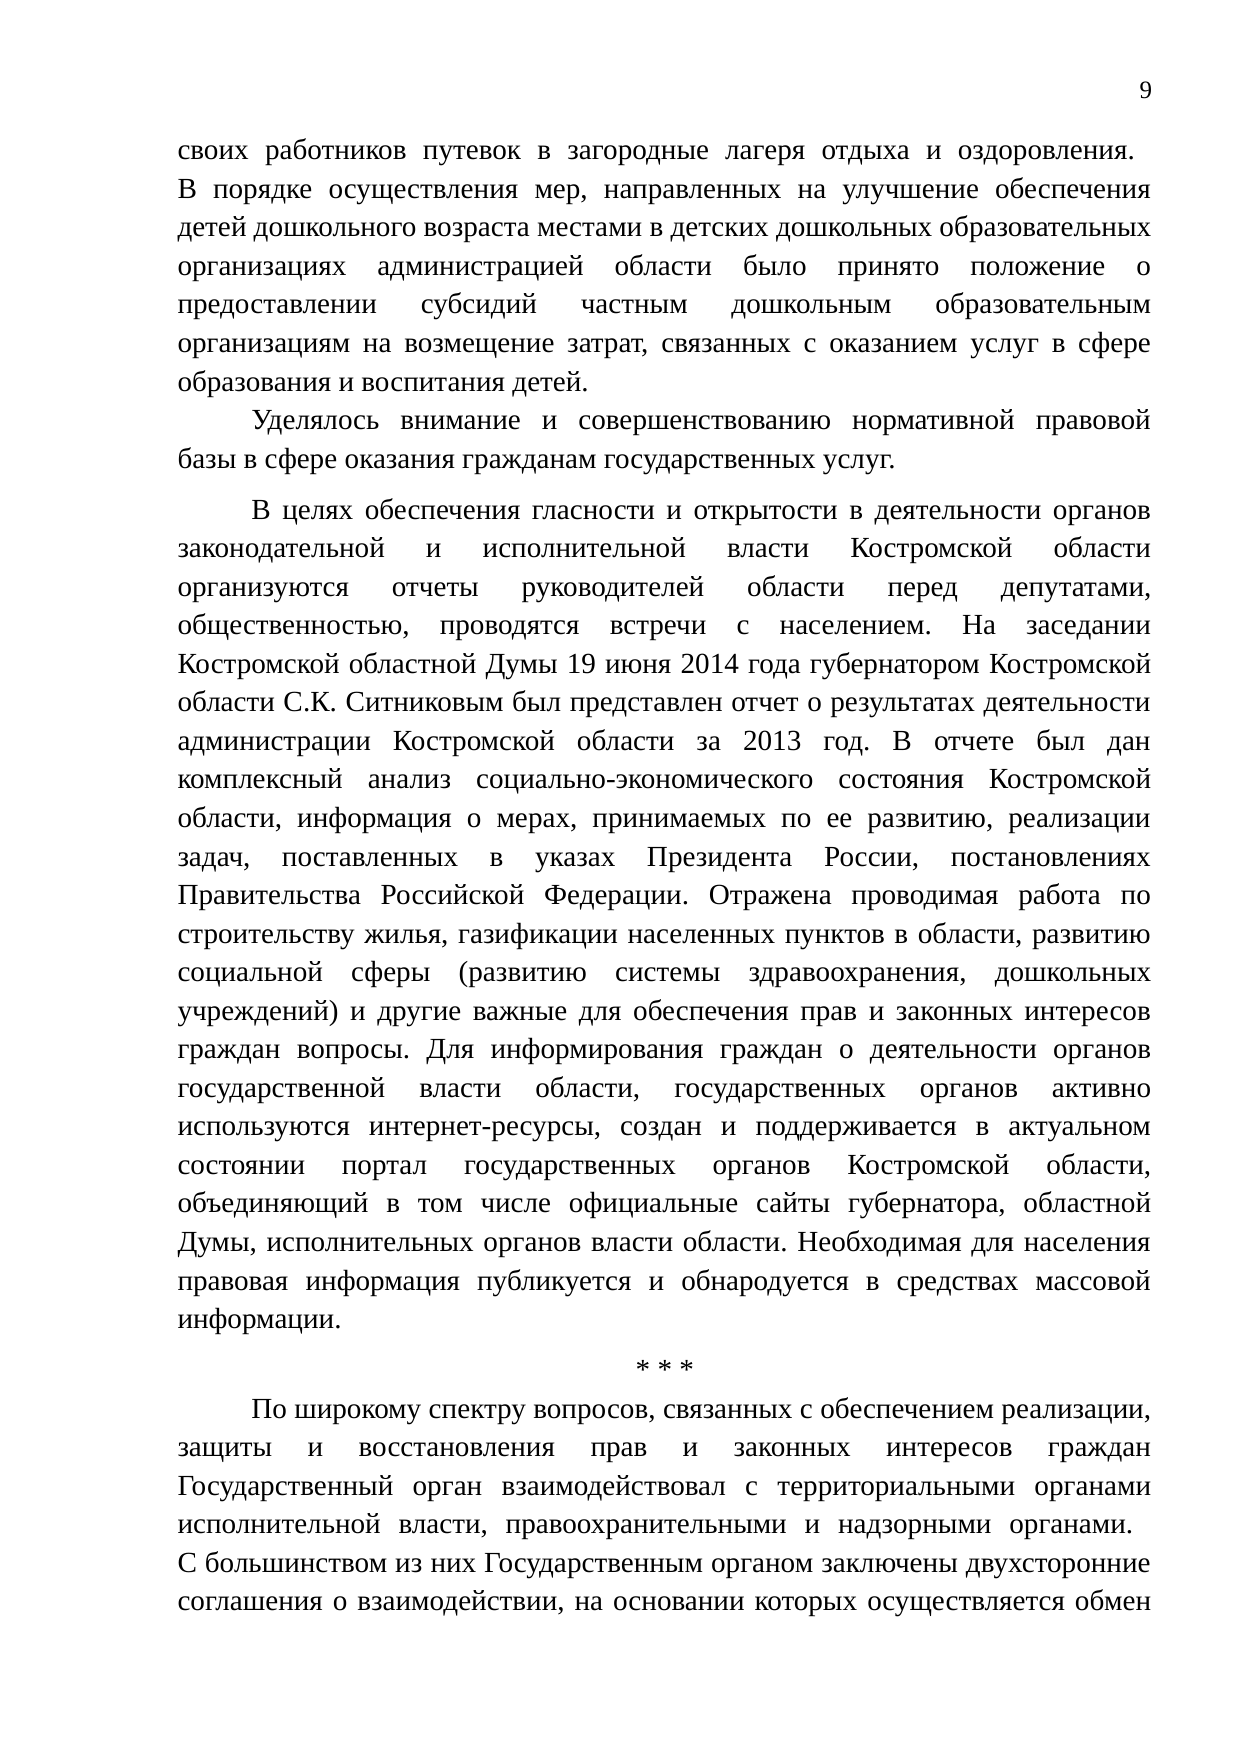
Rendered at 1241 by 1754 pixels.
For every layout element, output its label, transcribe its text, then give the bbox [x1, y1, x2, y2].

text В целях обеспечения гласности и открытости в деятельности органов законодательной и исполнительной власти Костромской области организуются отчеты руководителей области перед депутатами, общественностью, проводятся встречи с населением. На заседании Костромской областной Думы 19 июня 2014 года губернатором Костромской области С.К. Ситниковым был представлен отчет о результатах деятельности администрации Костромской области за 2013 год. В отчете был дан комплексный анализ социально-экономического состояния Костромской области, информация о мерах, принимаемых по ее развитию, реализации задач, поставленных в указах Президента России, постановлениях Правительства Российской Федерации. Отражена проводимая работа по строительству жилья, газификации населенных пунктов в области, развитию социальной сферы (развитию системы здравоохранения, дошкольных учреждений) и другие важные для обеспечения прав и законных интересов граждан вопросы. Для информирования граждан о деятельности органов государственной власти области, государственных органов активно используются интернет-ресурсы, создан и поддерживается в актуальном состоянии портал государственных органов Костромской области, объединяющий в том числе официальные сайты губернатора, областной Думы, исполнительных органов власти области. Необходимая для населения правовая информация публикуется и обнародуется в средствах массовой информации. [177, 492, 1152, 1335]
text * * * [177, 1352, 1152, 1386]
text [177, 132, 1152, 397]
text Уделялось внимание и совершенствованию нормативной правовой базы в сфере оказания гражданам государственных услуг. [177, 402, 1152, 474]
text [177, 1391, 1152, 1617]
